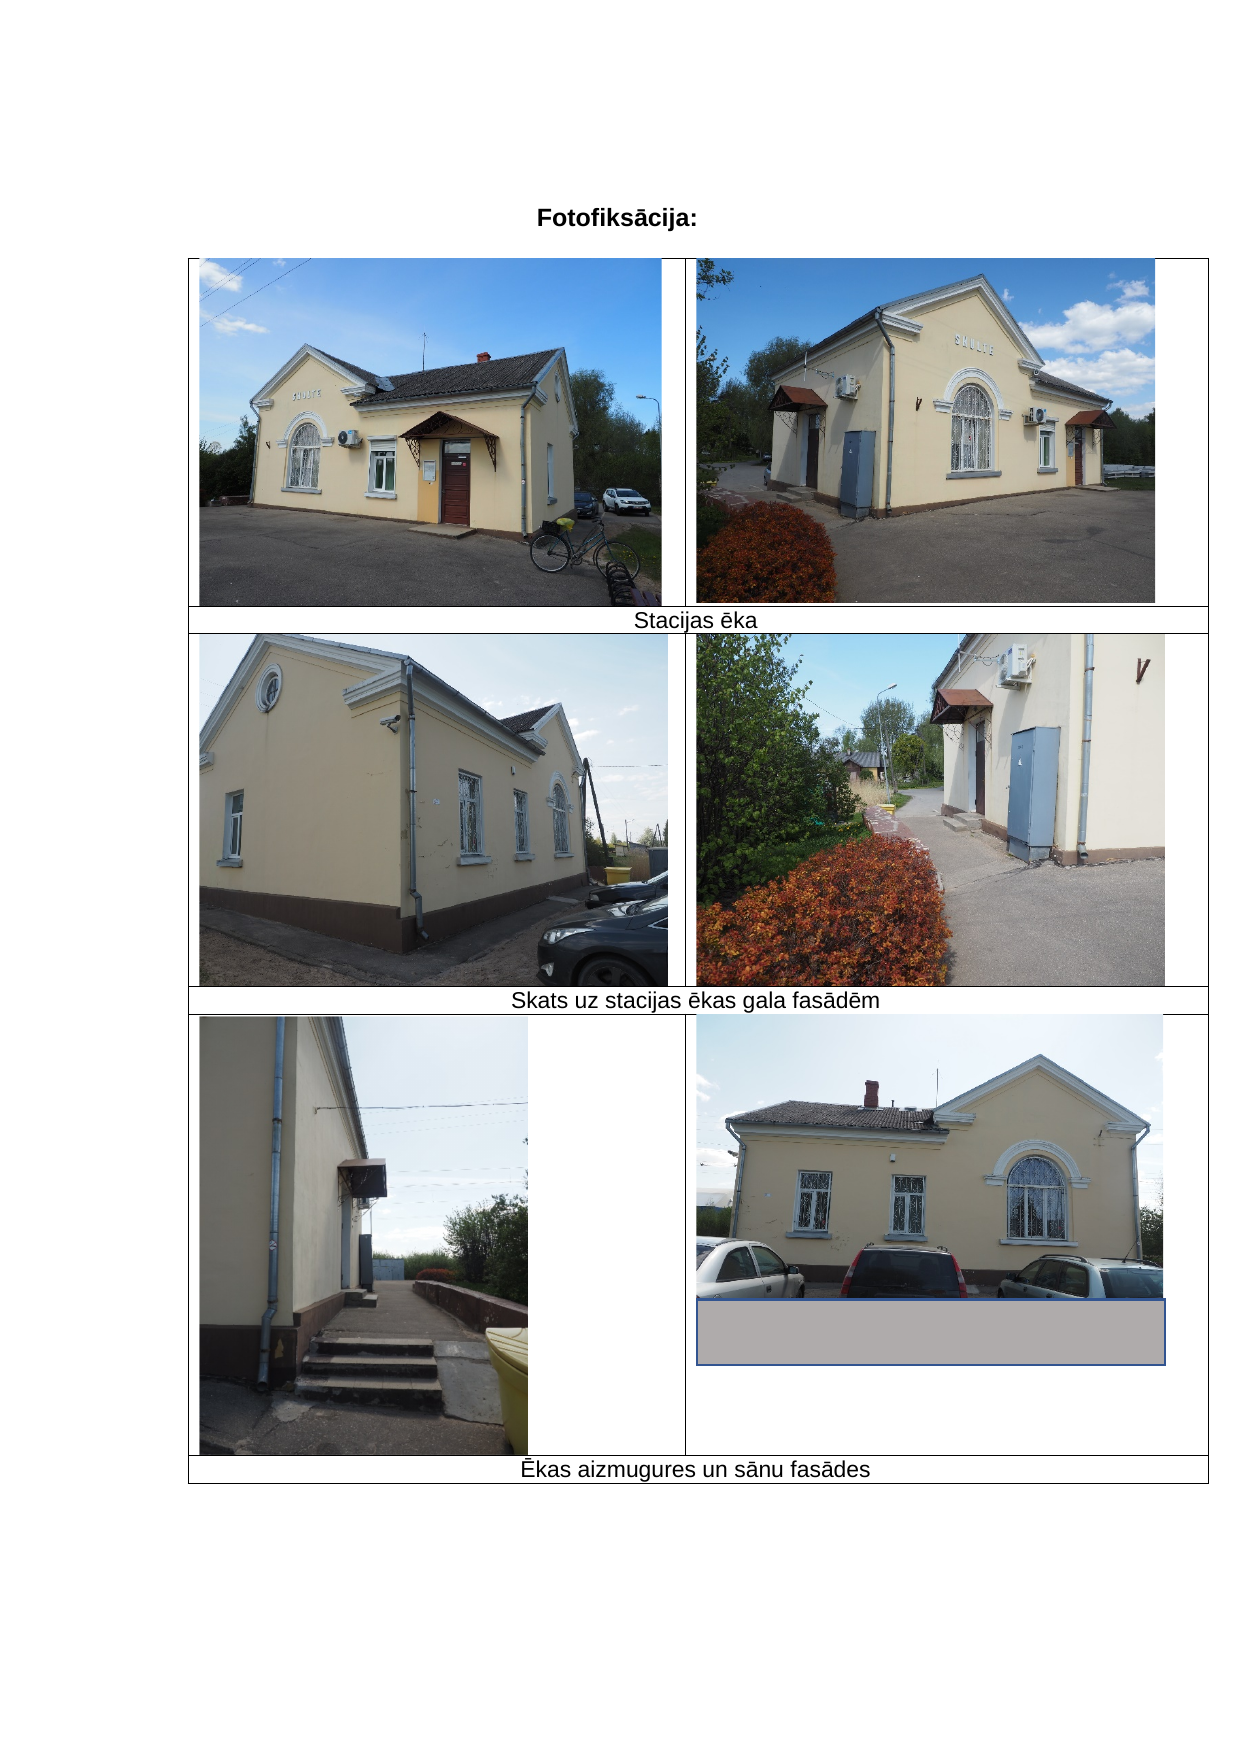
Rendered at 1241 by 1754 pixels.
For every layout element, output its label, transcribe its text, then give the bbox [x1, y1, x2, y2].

table_cell [189, 634, 199, 986]
table_header [189, 259, 199, 606]
table_cell Ēkas aizmugures un sānu fasādes [189, 1456, 1208, 1483]
text Fotofiksācija: [187, 203, 1047, 231]
picture [199, 634, 668, 986]
table_cell [1165, 634, 1208, 986]
table_cell Skats uz stacijas ēkas gala fasādēm [189, 987, 1208, 1013]
table_cell [189, 1015, 685, 1455]
table_cell [686, 1015, 1208, 1455]
picture [696, 258, 1156, 603]
table_cell [686, 634, 696, 986]
picture [199, 258, 662, 606]
table_header [686, 259, 1208, 606]
table_cell Stacijas ēka [189, 607, 1208, 633]
picture [200, 1017, 528, 1454]
picture [696, 634, 1165, 986]
table_cell [668, 634, 685, 986]
picture [696, 1014, 1164, 1298]
table_header [662, 259, 685, 606]
